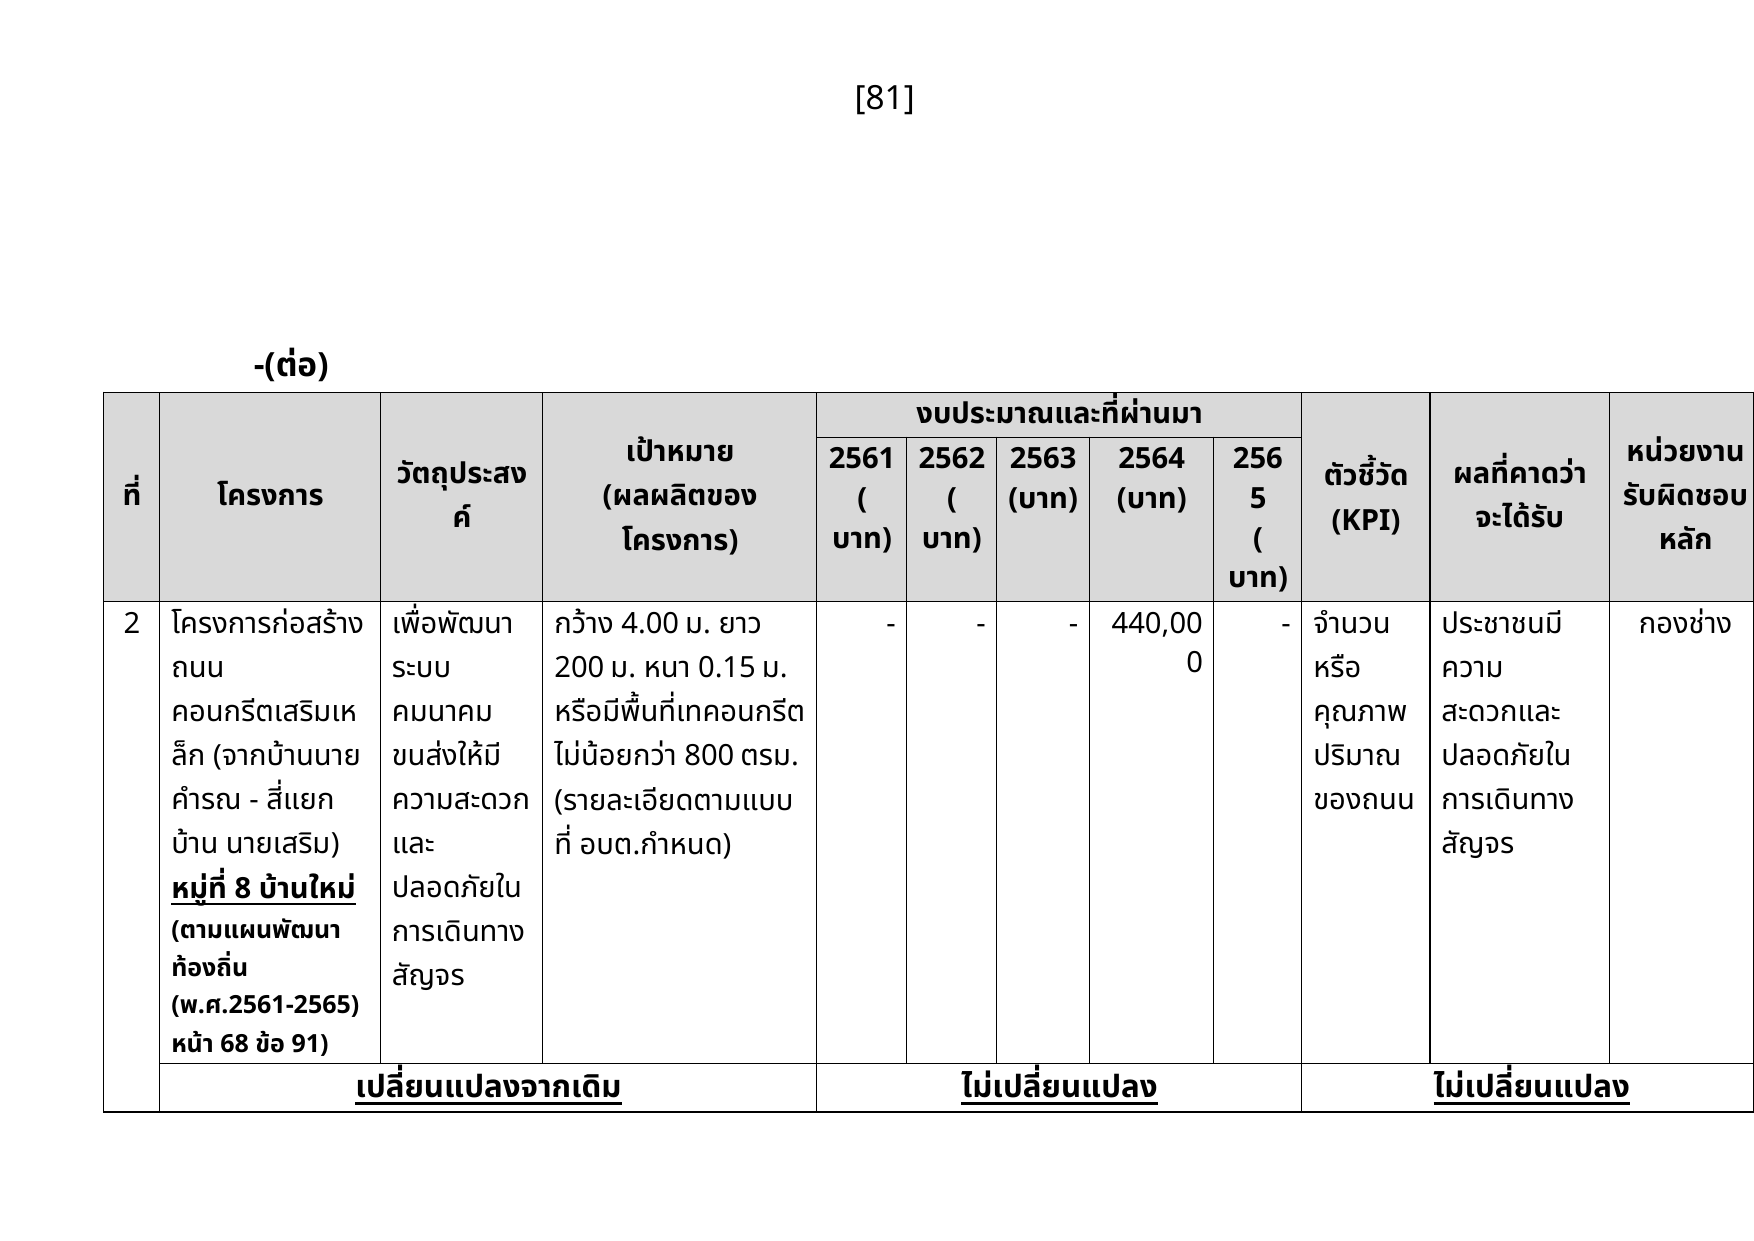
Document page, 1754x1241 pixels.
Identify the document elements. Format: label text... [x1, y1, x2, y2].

table_cell 440,000 [1090, 602, 1213, 1063]
table_header ตัวชี้วัด (KPI) [1302, 393, 1429, 601]
table_cell - [1214, 602, 1301, 1063]
table_header ที่ [104, 393, 159, 601]
table_header หน่วยงาน รับผิดชอบหลัก [1610, 393, 1753, 601]
text -(ต่อ) [253, 341, 1665, 392]
table_cell กองช่าง [1610, 602, 1753, 1063]
table_cell ไม่เปลี่ยนแปลง [1302, 1064, 1753, 1111]
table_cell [543, 602, 816, 1063]
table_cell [381, 602, 542, 1063]
table_cell 2565 (บาท) [1214, 438, 1301, 601]
table_header งบประมาณและที่ผ่านมา [817, 393, 1301, 437]
table_cell ไม่เปลี่ยนแปลง [817, 1064, 1301, 1111]
table_cell โครงการก่อสร้างถนนคอนกรีตเสริมเหล็ก (จากบ้านนายคำรณ - สี่แยกบ้าน นายเสริม) หมู่ที่ 8 บ้านใหม่ (ตามแผนพัฒนาท้องถิ่น (พ.ศ.2561-2565) หน้า 68 ข้อ 91) [160, 602, 380, 1063]
table_header เป้าหมาย (ผลผลิตของโครงการ) [543, 393, 816, 601]
table_cell 2563 (บาท) [997, 438, 1089, 601]
table_cell 2 [104, 602, 159, 1111]
table_cell เปลี่ยนแปลงจากเดิม [160, 1064, 816, 1111]
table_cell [1431, 602, 1609, 1063]
table_cell - [997, 602, 1089, 1063]
table_cell จำนวนหรือคุณภาพปริมาณของถนน [1302, 602, 1429, 1063]
table_cell 2564 (บาท) [1090, 438, 1213, 601]
table_header โครงการ [160, 393, 380, 601]
table_cell 2561 (บาท) [817, 438, 906, 601]
table_header วัตถุประสงค์ [381, 393, 542, 601]
table_cell - [817, 602, 906, 1063]
table_header ผลที่คาดว่า จะได้รับ [1431, 393, 1609, 601]
table_cell 2562 (บาท) [907, 438, 996, 601]
table_cell - [907, 602, 996, 1063]
